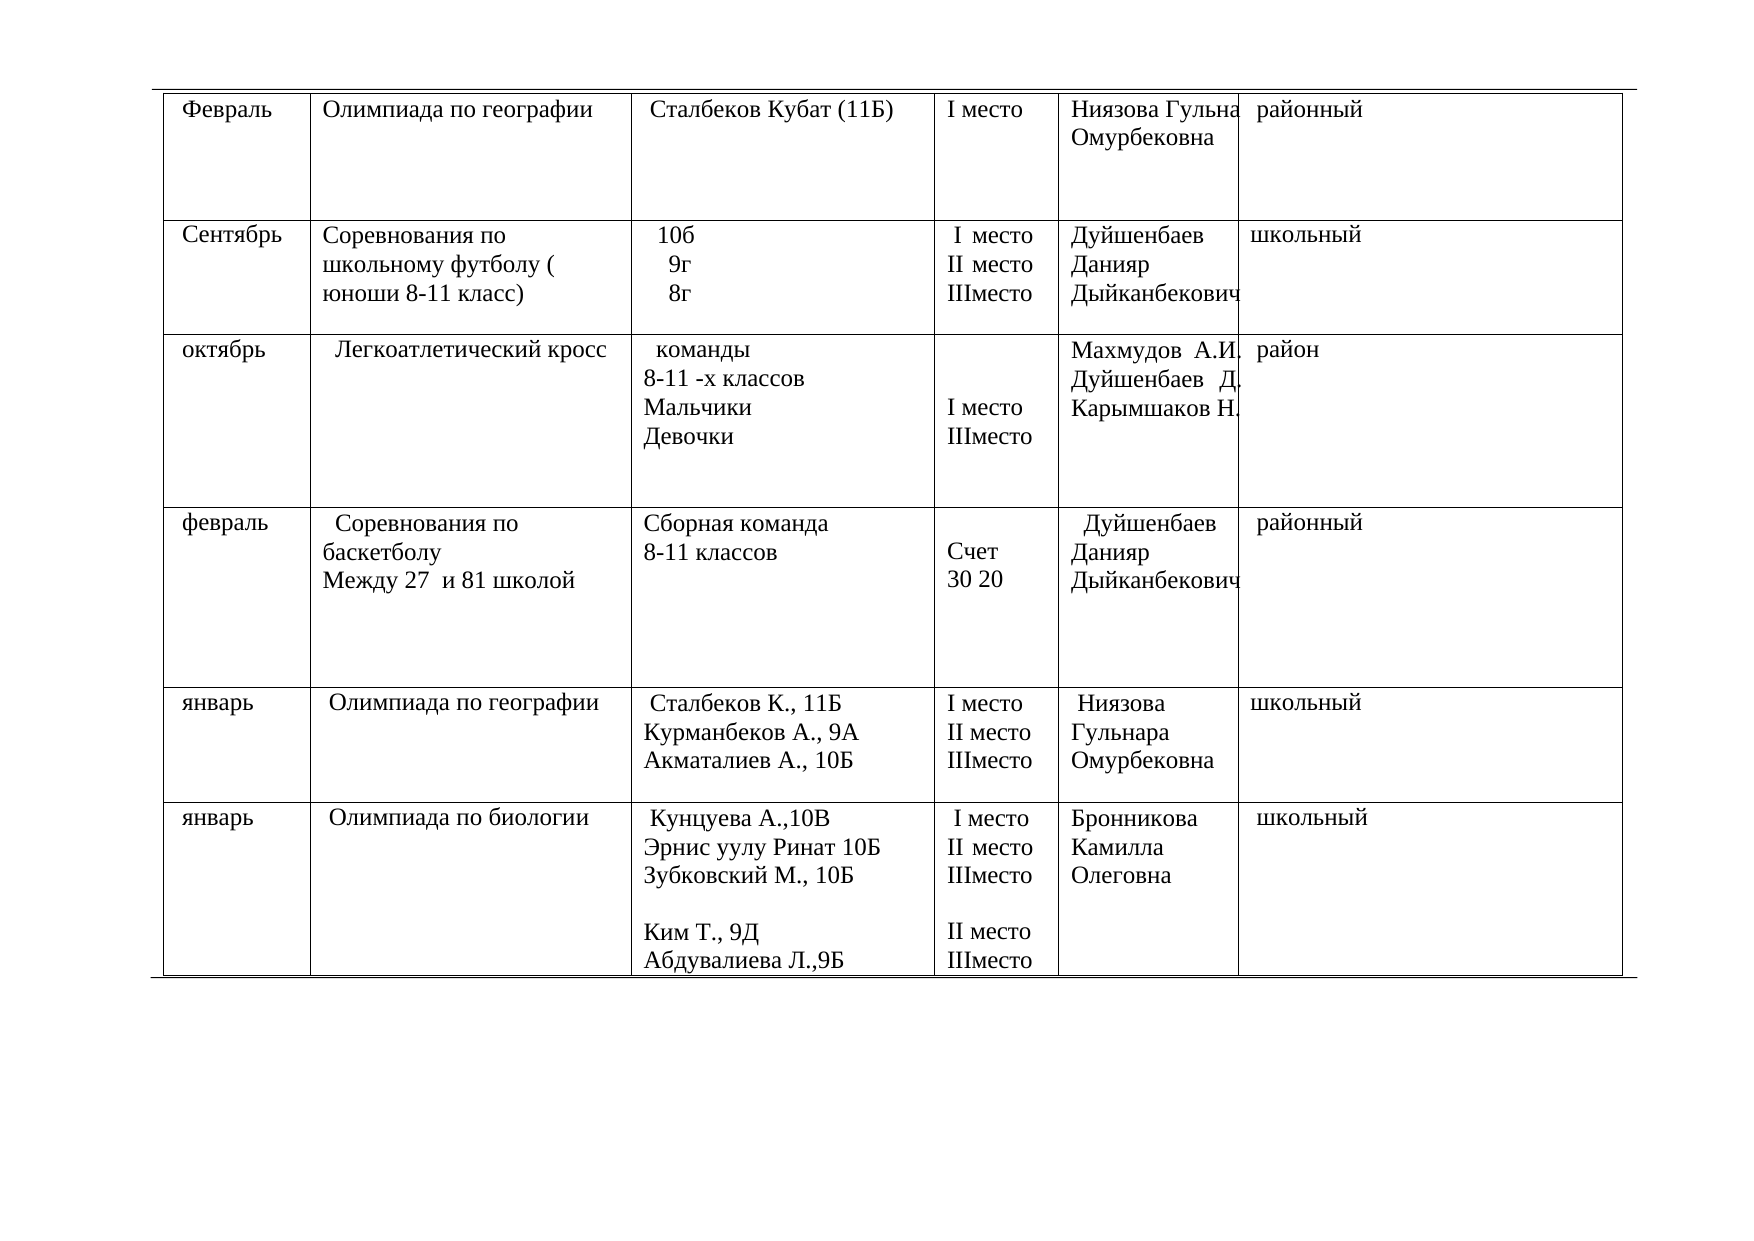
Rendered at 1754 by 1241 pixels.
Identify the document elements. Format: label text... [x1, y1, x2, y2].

table_cell Дуйшенбаев Данияр Дыйканбекович [1059, 221, 1238, 334]
table_cell I место II место IIIместо [935, 688, 1058, 802]
table_cell школьный [1239, 803, 1622, 974]
table_cell Соревнования по баскетболу Между 27 и 81 школой [311, 508, 631, 687]
table_cell I место IIIместо [935, 335, 1058, 507]
table_header Олимпиада по географии [311, 94, 631, 219]
table_cell I место II место IIIместо [935, 221, 1058, 334]
table_cell Бронникова Камилла Олеговна [1059, 803, 1238, 974]
table_cell Ниязова Гульнара Омурбековна [1059, 688, 1238, 802]
table_cell январь [164, 688, 310, 802]
table_cell район [1239, 335, 1622, 507]
table_cell школьный [1239, 688, 1622, 802]
table_cell Счет 30 20 [935, 508, 1058, 687]
table_cell октябрь [164, 335, 310, 507]
table_cell Сентябрь [164, 221, 310, 334]
table_cell Сталбеков К., 11Б Курманбеков А., 9А Акматалиев А., 10Б [632, 688, 934, 802]
table_header районный [1239, 94, 1622, 219]
table_cell 10б 9г 8г [632, 221, 934, 334]
table_cell Кунцуева А.,10В Эрнис уулу Ринат 10Б Зубковский М., 10Б Ким Т., 9Д Абдувалиева Л.,9Б [632, 803, 934, 974]
table_cell Сборная команда 8-11 классов [632, 508, 934, 687]
table_cell Легкоатлетический кросс [311, 335, 631, 507]
table_cell Дуйшенбаев Данияр Дыйканбекович [1059, 508, 1238, 687]
table_cell Соревнования по школьному футболу ( юноши 8-11 класс) [311, 221, 631, 334]
table_cell Махмудов А.И. Дуйшенбаев Д. Карымшаков Н. [1059, 335, 1238, 507]
table_header Ниязова Гульна Омурбековна [1059, 94, 1238, 219]
table_cell команды 8-11 -х классов Мальчики Девочки [632, 335, 934, 507]
table_cell районный [1239, 508, 1622, 687]
table_header I место [935, 94, 1058, 219]
table_header Сталбеков Кубат (11Б) [632, 94, 934, 219]
table_cell январь [164, 803, 310, 974]
table_cell место II место IIIместо место IIIместо [935, 803, 1058, 974]
table_header Февраль [164, 94, 310, 219]
table_cell февраль [164, 508, 310, 687]
table_cell школьный [1239, 221, 1622, 334]
table_cell Олимпиада по географии [311, 688, 631, 802]
table_cell Олимпиада по биологии [311, 803, 631, 974]
